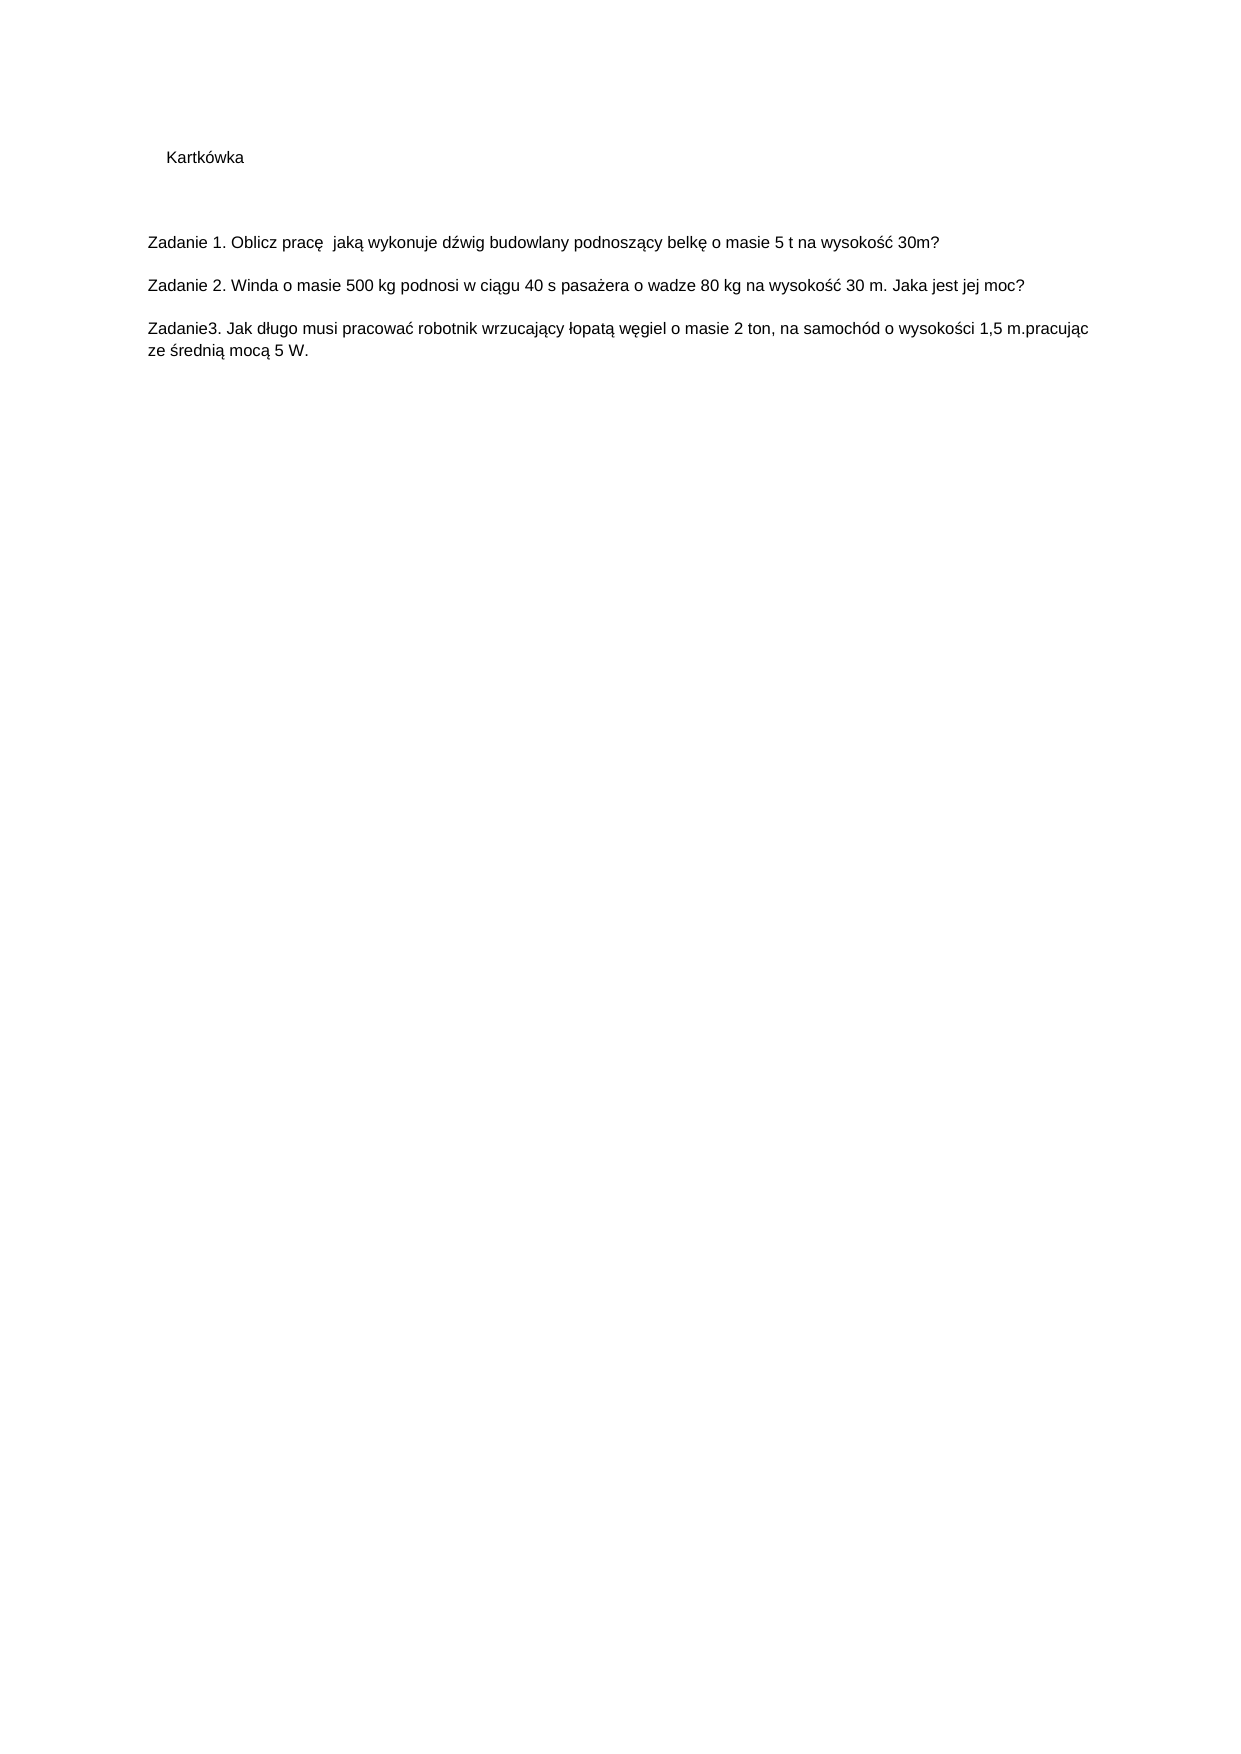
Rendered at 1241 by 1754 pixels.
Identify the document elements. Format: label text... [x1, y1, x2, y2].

text Zadanie 1. Oblicz pracę jaką wykonuje dźwig budowlany podnoszący belkę o masie 5 t na wysokość 30m? [148, 233, 1093, 252]
text Kartkówka [148, 148, 1093, 167]
text Zadanie 2. Winda o masie 500 kg podnosi w ciągu 40 s pasażera o wadze 80 kg na wysokość 30 m. Jaka jest jej moc? [148, 276, 1093, 295]
text Zadanie3. Jak długo musi pracować robotnik wrzucający łopatą węgiel o masie 2 ton, na samochód o wysokości 1,5 m.pracując ze średnią mocą 5 W. [148, 319, 1093, 360]
